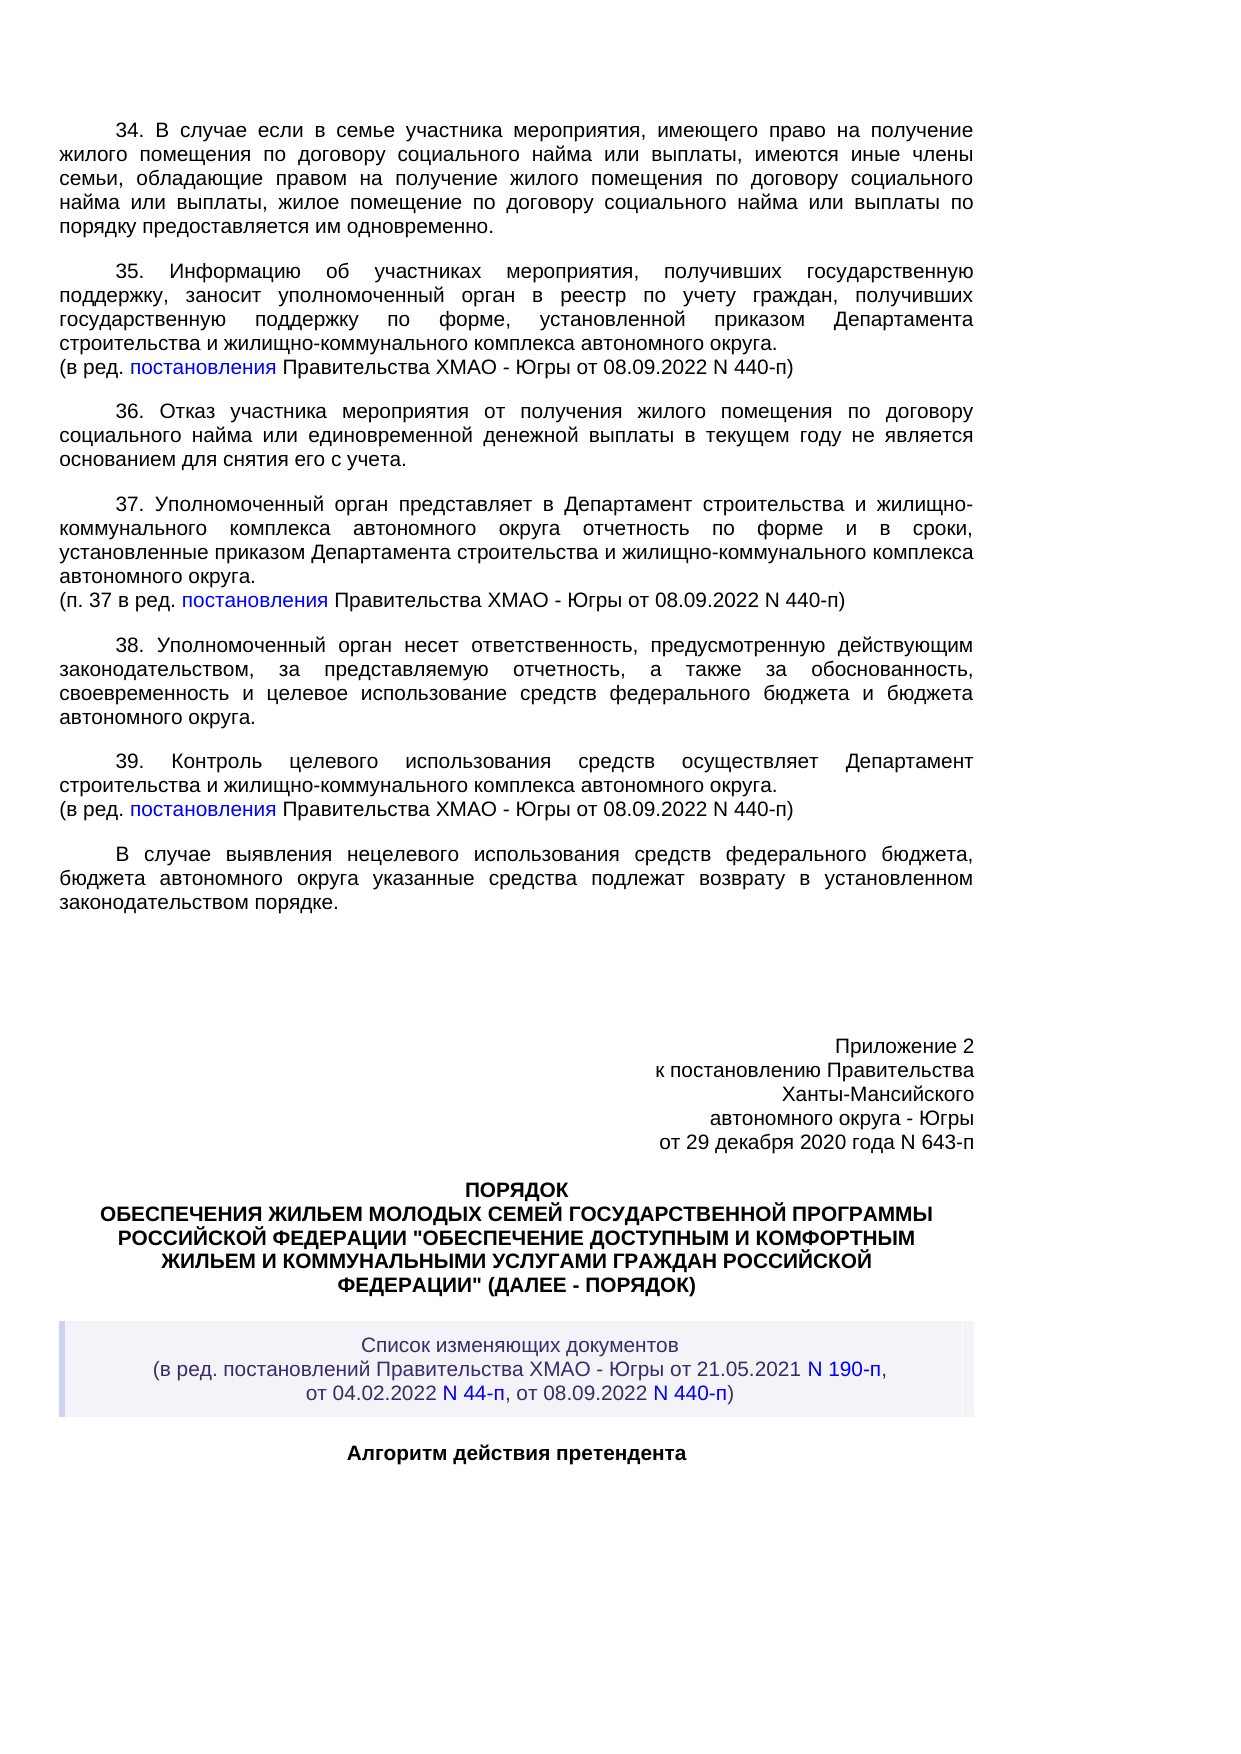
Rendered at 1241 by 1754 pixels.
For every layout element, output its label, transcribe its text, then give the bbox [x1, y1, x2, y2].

text 35. Информацию об участниках мероприятия, получивших государственную поддержку, заносит уполномоченный орган в реестр по учету граждан, получивших государственную поддержку по форме, установленной приказом Департамента строительства и жилищно-коммунального комплекса автономного округа. [59, 259, 974, 354]
table_header [65, 1321, 77, 1417]
text к постановлению Правительства [59, 1058, 974, 1082]
title ОБЕСПЕЧЕНИЯ ЖИЛЬЕМ МОЛОДЫХ СЕМЕЙ ГОСУДАРСТВЕННОЙ ПРОГРАММЫ [59, 1201, 974, 1225]
text (п. 37 в ред. постановления Правительства ХМАО - Югры от 08.09.2022 N 440-п) [59, 588, 974, 612]
text от 29 декабря 2020 года N 643-п [59, 1129, 974, 1153]
text 39. Контроль целевого использования средств осуществляет Департамент строительства и жилищно-коммунального комплекса автономного округа. [59, 749, 974, 797]
text (в ред. постановления Правительства ХМАО - Югры от 08.09.2022 N 440-п) [59, 797, 974, 821]
title ПОРЯДОК [59, 1177, 974, 1201]
text Ханты-Мансийского [59, 1082, 974, 1106]
title ФЕДЕРАЦИИ" (ДАЛЕЕ - ПОРЯДОК) [59, 1273, 974, 1297]
text Приложение 2 [59, 1034, 974, 1058]
title РОССИЙСКОЙ ФЕДЕРАЦИИ "ОБЕСПЕЧЕНИЕ ДОСТУПНЫМ И КОМФОРТНЫМ [59, 1225, 974, 1249]
text 36. Отказ участника мероприятия от получения жилого помещения по договору социального найма или единовременной денежной выплаты в текущем году не является основанием для снятия его с учета. [59, 399, 974, 471]
title ЖИЛЬЕМ И КОММУНАЛЬНЫМИ УСЛУГАМИ ГРАЖДАН РОССИЙСКОЙ [59, 1249, 974, 1273]
title Алгоритм действия претендента [59, 1441, 974, 1465]
text 38. Уполномоченный орган несет ответственность, предусмотренную действующим законодательством, за представляемую отчетность, а также за обоснованность, своевременность и целевое использование средств федерального бюджета и бюджета автономного округа. [59, 633, 974, 728]
table_header [59, 1321, 65, 1417]
table_header [963, 1321, 974, 1417]
table_header Список изменяющих документов (в ред. постановлений Правительства ХМАО - Югры от 21.05.2021 N 190-п, от 04.02.2022 N 44-п, от 08.09.2022 N 440-п) [77, 1321, 962, 1417]
text 37. Уполномоченный орган представляет в Департамент строительства и жилищно-коммунального комплекса автономного округа отчетность по форме и в сроки, установленные приказом Департамента строительства и жилищно-коммунального комплекса автономного округа. [59, 492, 974, 588]
text (в ред. постановления Правительства ХМАО - Югры от 08.09.2022 N 440-п) [59, 354, 974, 378]
text В случае выявления нецелевого использования средств федерального бюджета, бюджета автономного округа указанные средства подлежат возврату в установленном законодательством порядке. [59, 842, 974, 914]
text автономного округа - Югры [59, 1106, 974, 1129]
text 34. В случае если в семье участника мероприятия, имеющего право на получение жилого помещения по договору социального найма или выплаты, имеются иные члены семьи, обладающие правом на получение жилого помещения по договору социального найма или выплаты, жилое помещение по договору социального найма или выплаты по порядку предоставляется им одновременно. [59, 118, 974, 238]
